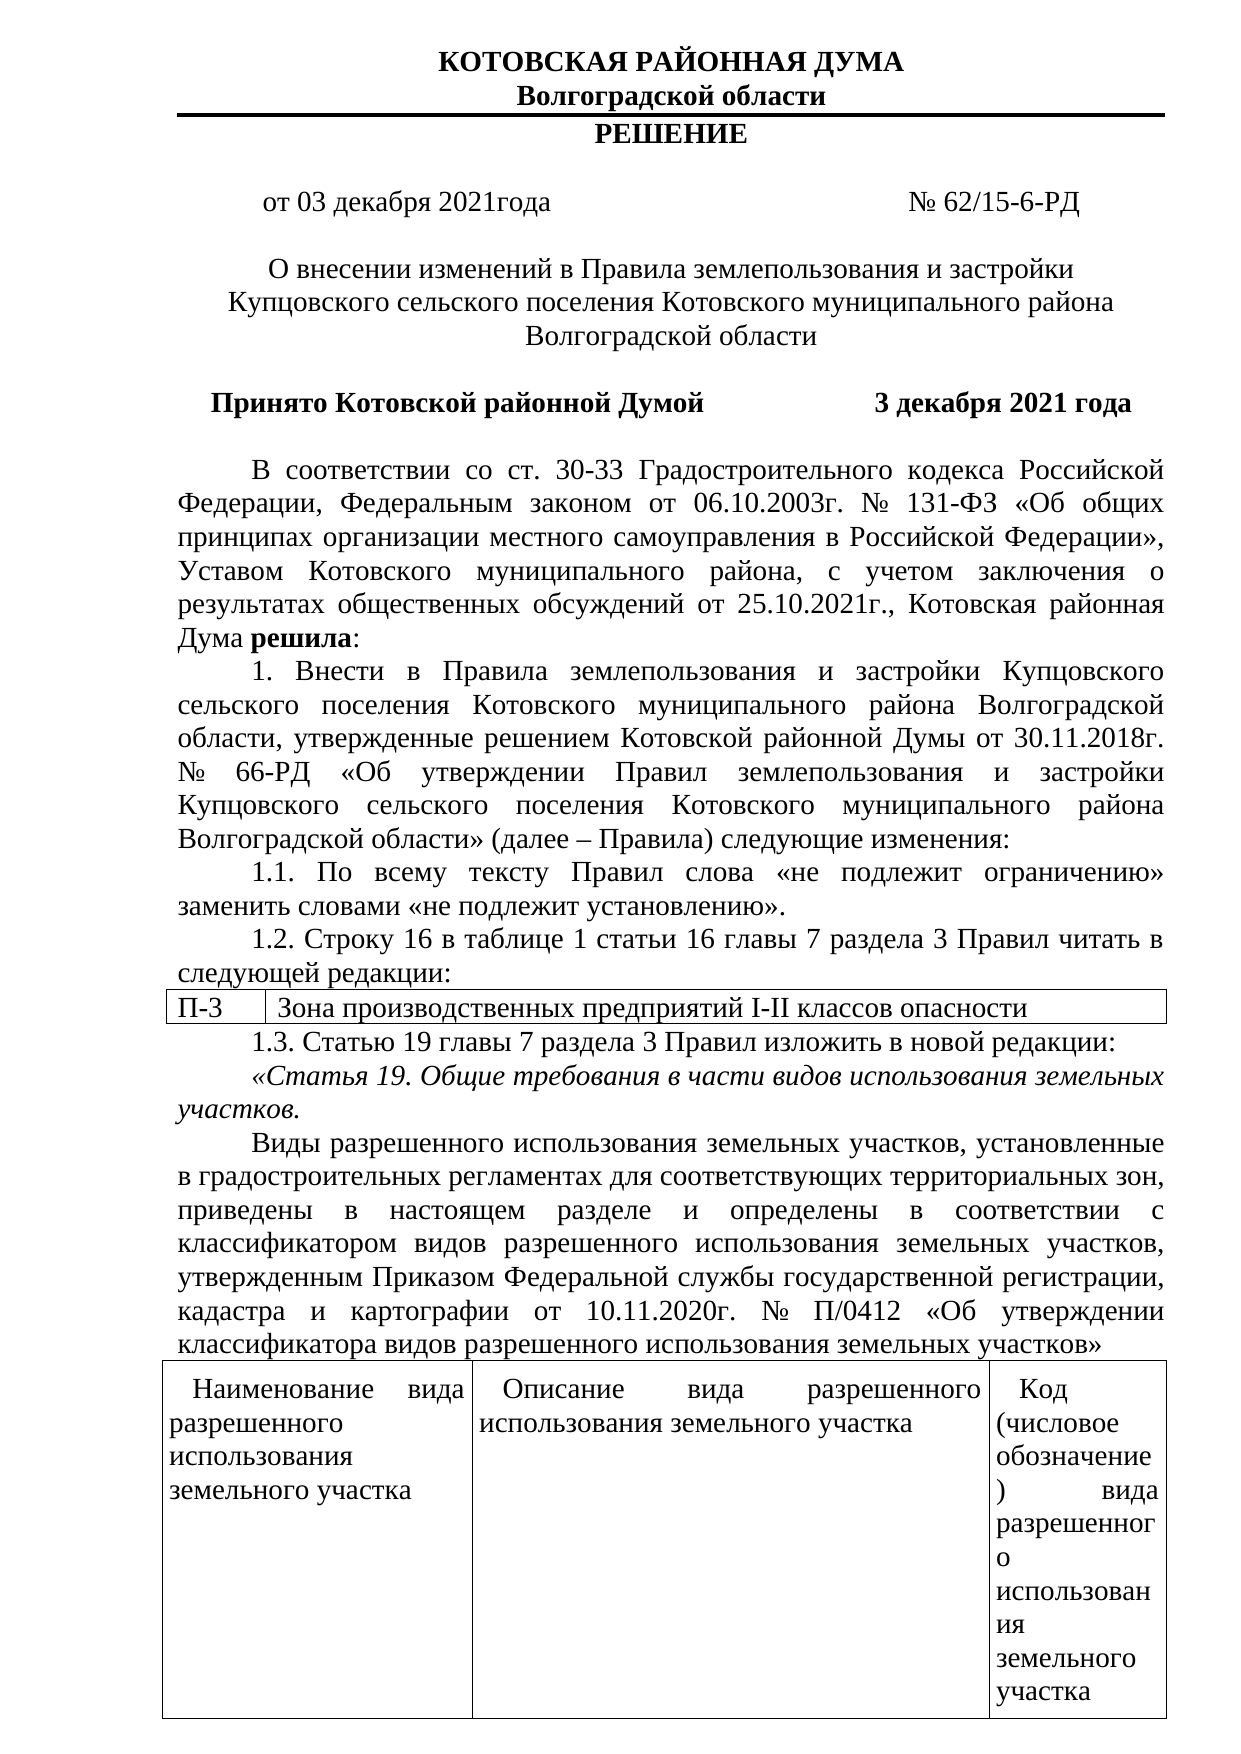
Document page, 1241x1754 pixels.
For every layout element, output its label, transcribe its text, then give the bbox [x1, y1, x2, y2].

table_header Зона производственных предприятий I-II классов опасности [266, 990, 1166, 1023]
table_header Код (числовое обозначение) вида разрешенного использования земельного участка [990, 1361, 1166, 1717]
text В соответствии со ст. 30-33 Градостроительного кодекса Российской Федерации, Федеральным законом от 06.10.2003г. № 131-ФЗ «Об общих принципах организации местного самоуправления в Российской Федерации», Уставом Котовского муниципального района, с учетом заключения о результатах общественных обсуждений от 25.10.2021г., Котовская районная Дума решила: [177, 452, 1165, 653]
text Принято Котовской районной Думой 3 декабря 2021 года [177, 385, 1165, 418]
text КОТОВСКАЯ РАЙОННАЯ ДУМА [177, 44, 1165, 78]
table_header П-3 [167, 990, 265, 1023]
text Волгоградской области [177, 78, 1165, 113]
text 1. Внести в Правила землепользования и застройки Купцовского сельского поселения Котовского муниципального района Волгоградской области, утвержденные решением Котовской районной Думы от 30.11.2018г. № 66-РД «Об утверждении Правил землепользования и застройки Купцовского сельского поселения Котовского муниципального района Волгоградской области» (далее – Правила) следующие изменения: [177, 653, 1165, 854]
text Купцовского сельского поселения Котовского муниципального района Волгоградской области [177, 284, 1165, 351]
text 1.1. По всему тексту Правил слова «не подлежит ограничению» заменить словами «не подлежит установлению». [177, 854, 1165, 922]
table_header Наименование вида разрешенного использования земельного участка [163, 1361, 472, 1717]
text Виды разрешенного использования земельных участков, установленные в градостроительных регламентах для соответствующих территориальных зон, приведены в настоящем разделе и определены в соответствии с классификатором видов разрешенного использования земельных участков, утвержденным Приказом Федеральной службы государственной регистрации, кадастра и картографии от 10.11.2020г. № П/0412 «Об утверждении классификатора видов разрешенного использования земельных участков» [177, 1125, 1165, 1360]
text 1.3. Статью 19 главы 7 раздела 3 Правил изложить в новой редакции: [177, 1024, 1165, 1058]
table_header Описание вида разрешенного использования земельного участка [473, 1361, 989, 1717]
text «Статья 19. Общие требования в части видов использования земельных участков. [177, 1058, 1165, 1125]
text от 03 декабря 2021года № 62/15-6-РД [177, 184, 1165, 217]
text О внесении изменений в Правила землепользования и застройки [177, 251, 1165, 284]
text 1.2. Строку 16 в таблице 1 статьи 16 главы 7 раздела 3 Правил читать в следующей редакции: [177, 922, 1165, 989]
text РЕШЕНИЕ [177, 117, 1165, 150]
